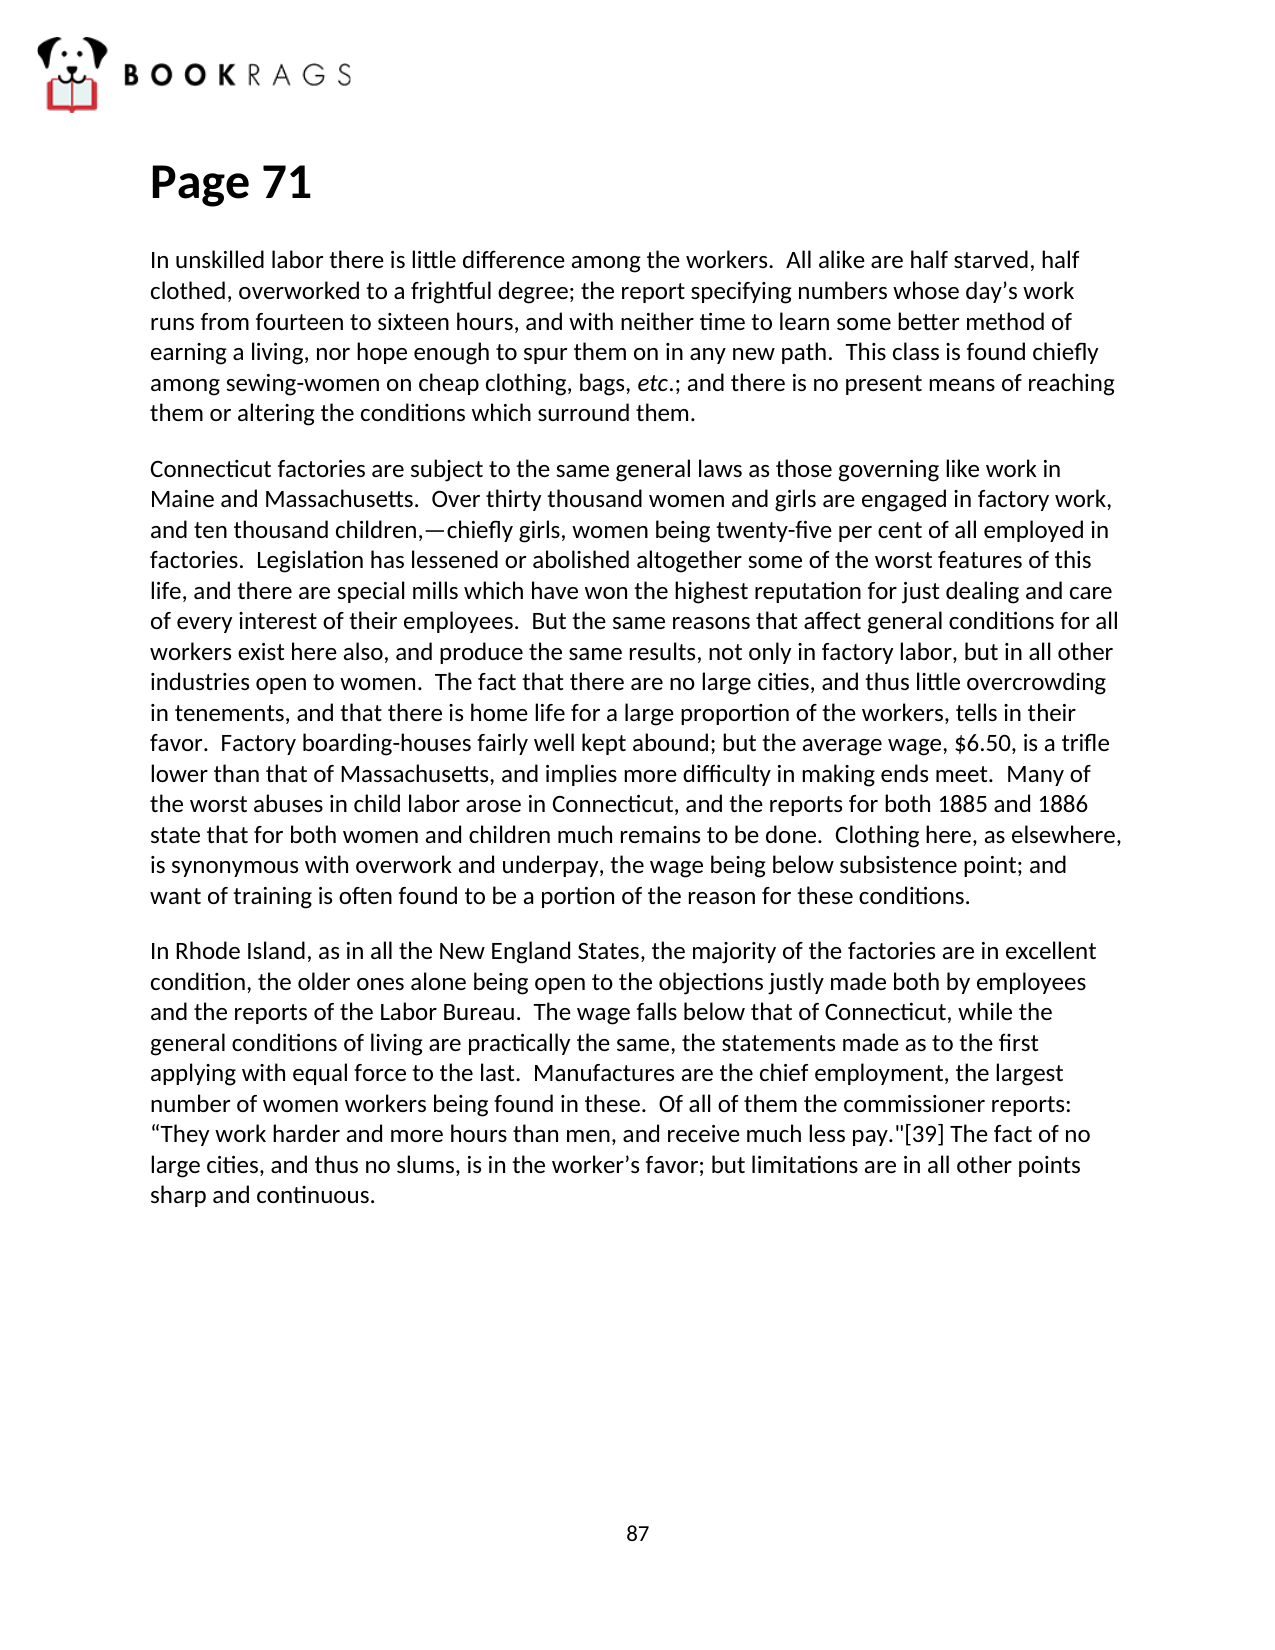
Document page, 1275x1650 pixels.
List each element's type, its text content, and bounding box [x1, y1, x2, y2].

text In Rhode Island, as in all the New England States, the majority of the factories are in excellent condition, the older ones alone being open to the objections justly made both by employees and the reports of the Labor Bureau. The wage falls below that of Connecticut, while the general conditions of living are practically the same, the statements made as to the first applying with equal force to the last. Manufactures are the chief employment, the largest number of women workers being found in these. Of all of them the commissioner reports: “They work harder and more hours than men, and receive much less pay."[39] The fact of no large cities, and thus no slums, is in the worker’s favor; but limitations are in all other points sharp and continuous. [150, 936, 1125, 1210]
text In unskilled labor there is little difference among the workers. All alike are half starved, half clothed, overworked to a frightful degree; the report specifying numbers whose day’s work runs from fourteen to sixteen hours, and with neither time to learn some better method of earning a living, nor hope enough to spur them on in any new path. This class is found chiefly among sewing-women on cheap clothing, bags, etc.; and there is no present means of reaching them or altering the conditions which surround them. [150, 244, 1125, 428]
picture [37, 37, 351, 113]
text Page 71 [150, 150, 1125, 211]
text Connecticut factories are subject to the same general laws as those governing like work in Maine and Massachusetts. Over thirty thousand women and girls are engaged in factory work, and ten thousand children,—­chiefly girls, women being twenty-five per cent of all employed in factories. Legislation has lessened or abolished altogether some of the worst features of this life, and there are special mills which have won the highest reputation for just dealing and care of every interest of their employees. But the same reasons that affect general conditions for all workers exist here also, and produce the same results, not only in factory labor, but in all other industries open to women. The fact that there are no large cities, and thus little overcrowding in tenements, and that there is home life for a large proportion of the workers, tells in their favor. Factory boarding-houses fairly well kept abound; but the average wage, $6.50, is a trifle lower than that of Massachusetts, and implies more difficulty in making ends meet. Many of the worst abuses in child labor arose in Connecticut, and the reports for both 1885 and 1886 state that for both women and children much remains to be done. Clothing here, as elsewhere, is synonymous with overwork and underpay, the wage being below subsistence point; and want of training is often found to be a portion of the reason for these conditions. [150, 453, 1125, 911]
